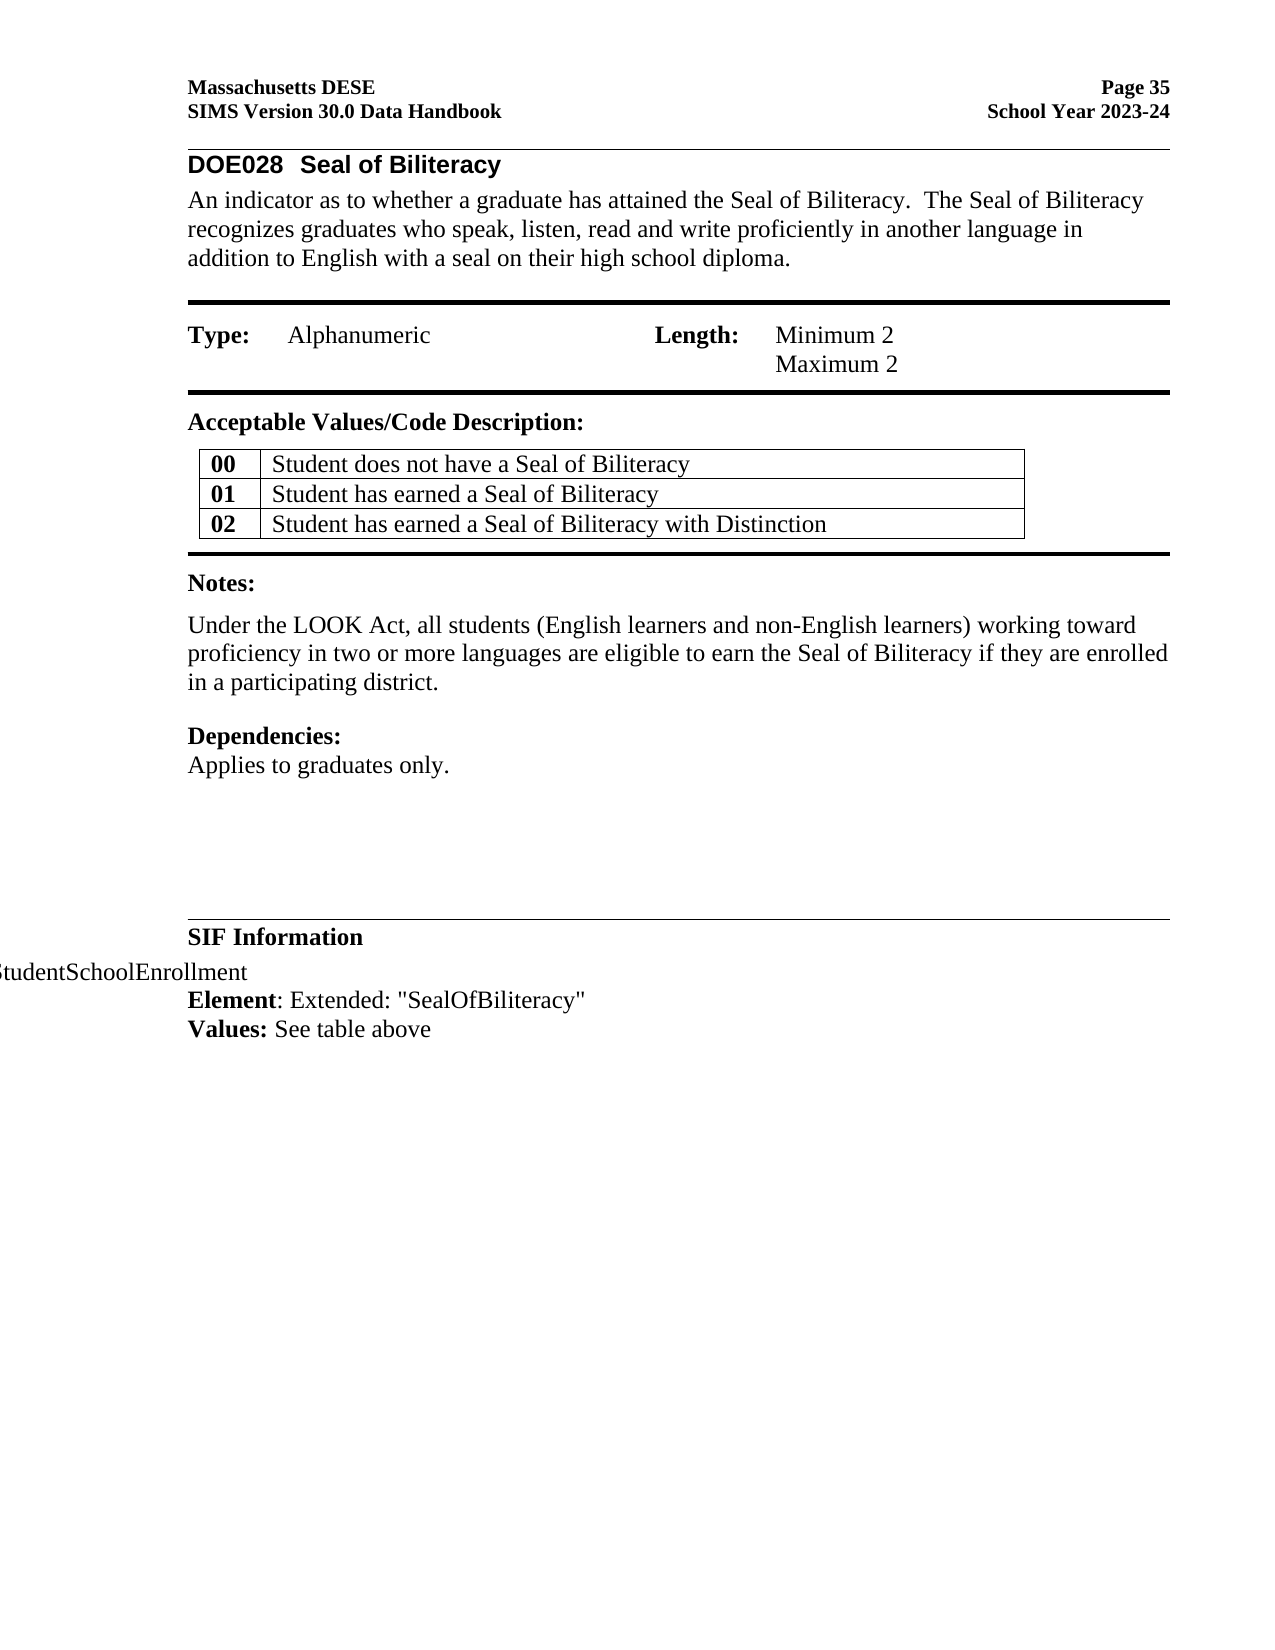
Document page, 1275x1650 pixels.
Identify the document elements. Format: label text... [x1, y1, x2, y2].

table_header Alphanumeric [288, 305, 654, 377]
text Under the LOOK Act, all students (English learners and non-English learners) working toward proficiency in two or more languages are eligible to earn the Seal of Biliteracy if they are enrolled in a participating district. [187, 593, 1170, 696]
table_header Length: [655, 305, 775, 377]
table_header 00 [200, 450, 260, 478]
subtitle Seal of Biliteracy [187, 150, 1170, 179]
text Values: See table above [187, 1014, 1170, 1043]
text Applies to graduates only. [187, 750, 1170, 778]
text Acceptable Values/Code Description: [187, 391, 1170, 436]
subtitle SIF Information [187, 920, 1170, 950]
table_header Student does not have a Seal of Biliteracy [261, 450, 1024, 478]
text Notes: [187, 553, 1170, 593]
table_header Minimum 2 Maximum 2 [775, 305, 1170, 377]
table_cell 02 [200, 509, 260, 538]
list An indicator as to whether a graduate has attained the Seal of Biliteracy. The Seal of Biliteracy recognizes graduates who speak, listen, read and write proficiently in another language in addition to English with a seal on their high school diploma. [187, 185, 1170, 272]
text Dependencies: [187, 721, 1170, 750]
table_cell 01 [200, 479, 260, 508]
list Object: StudentSchoolEnrollment [0, 957, 1170, 985]
table_cell Student has earned a Seal of Biliteracy [261, 479, 1024, 508]
table_header Type: [188, 305, 287, 377]
table_cell Student has earned a Seal of Biliteracy with Distinction [261, 509, 1024, 538]
text Element: Extended: "SealOfBiliteracy" [187, 985, 1170, 1014]
